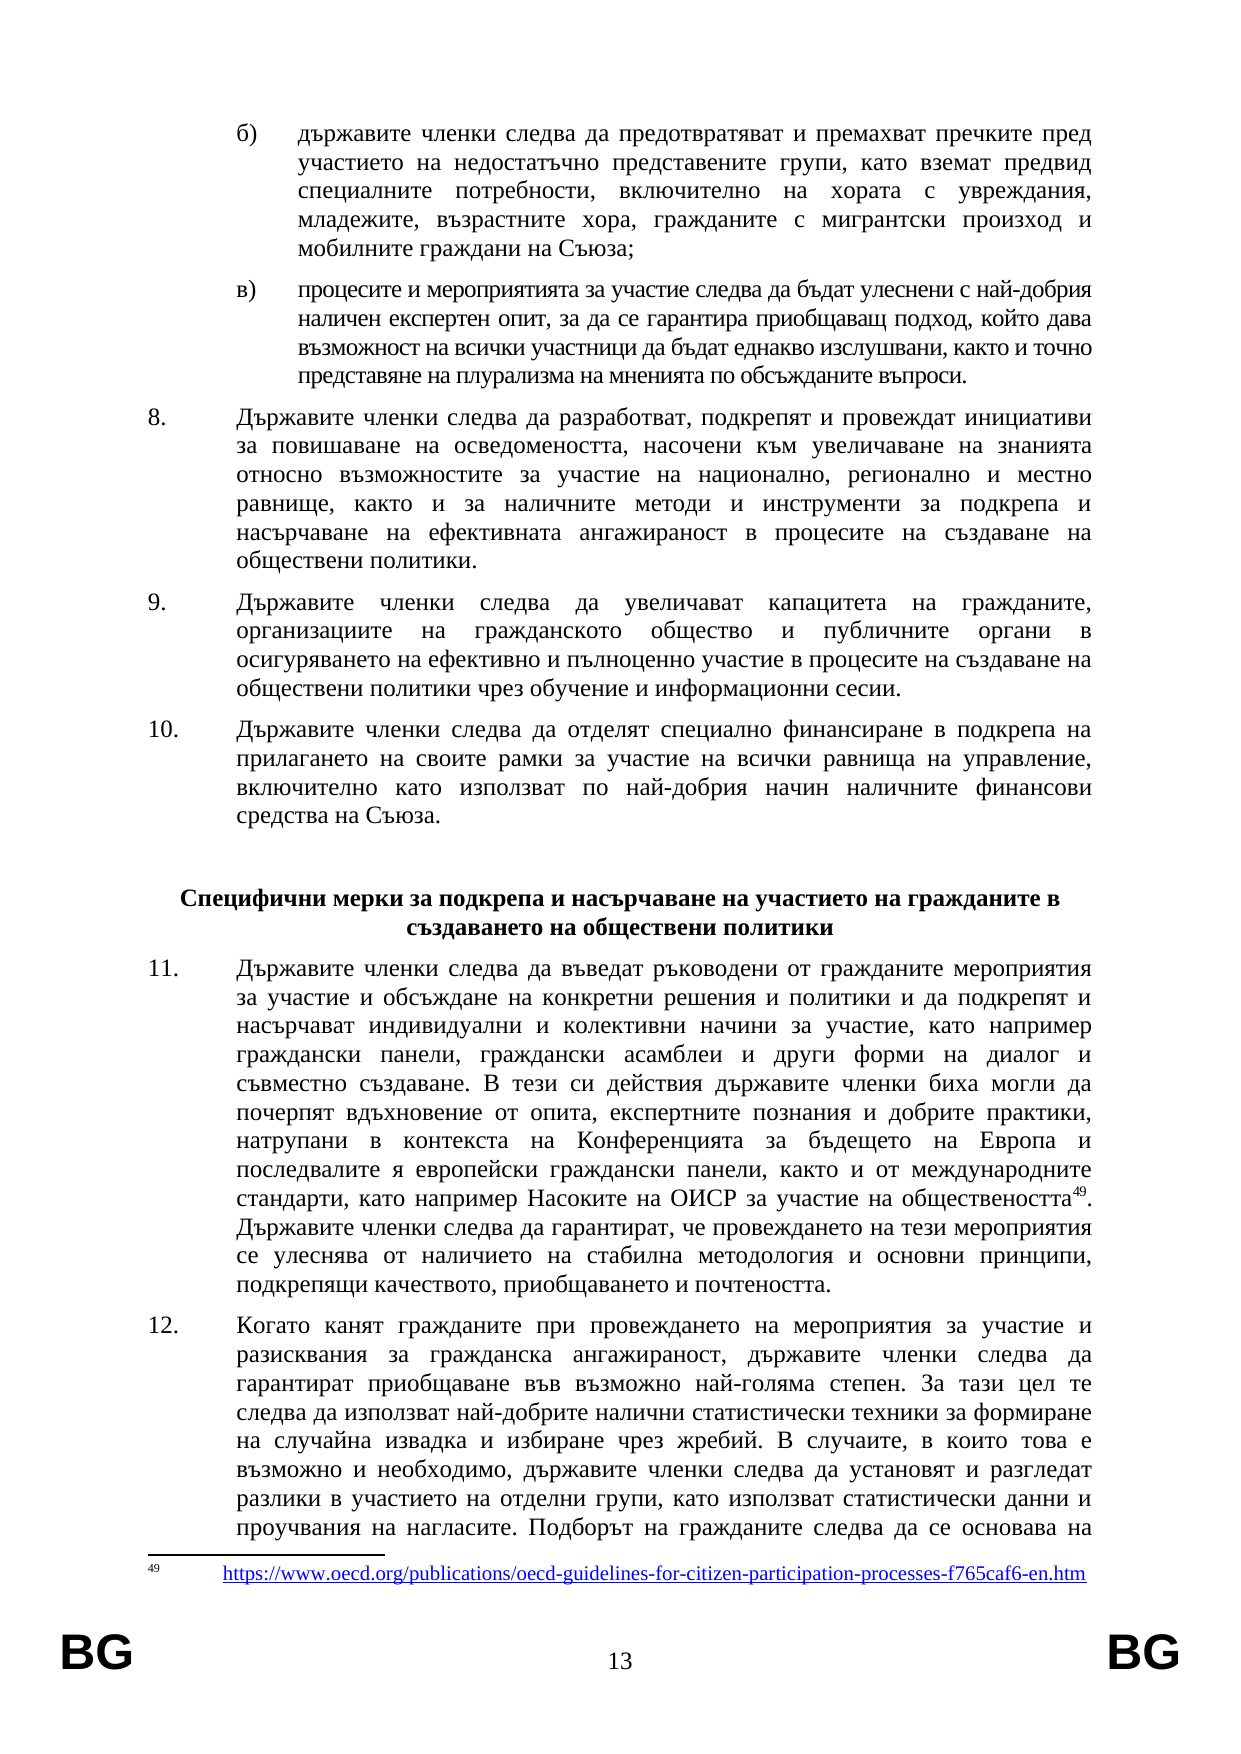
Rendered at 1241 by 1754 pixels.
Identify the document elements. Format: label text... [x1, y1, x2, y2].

text Специфични мерки за подкрепа и насърчаване на участието на гражданите в създаването на обществени политики [148, 883, 1093, 941]
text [148, 1311, 1093, 1541]
text в) процесите и мероприятията за участие следва да бъдат улеснени с най-добрия наличен експертен опит, за да се гарантира приобщаващ подход, който дава възможност на всички участници да бъдат еднакво изслушвани, както и точно представяне на плурализма на мненията по обсъжданите въпроси. [236, 274, 1093, 389]
text 10. Държавите членки следва да отделят специално финансиране в подкрепа на прилагането на своите рамки за участие на всички равнища на управление, включително като използват по най-добрия начин наличните финансови средства на Съюза. [148, 714, 1093, 829]
text 8. Държавите членки следва да разработват, подкрепят и провеждат инициативи за повишаване на осведомеността, насочени към увеличаване на знанията относно възможностите за участие на национално, регионално и местно равнище, както и за наличните методи и инструменти за подкрепа и насърчаване на ефективната ангажираност в процесите на създаване на обществени политики. [148, 402, 1093, 574]
text б) държавите членки следва да предотвратяват и премахват пречките пред участието на недостатъчно представените групи, като вземат предвид специалните потребности, включително на хората с увреждания, младежите, възрастните хора, гражданите с мигрантски произход и мобилните граждани на Съюза; [236, 118, 1093, 262]
text 11. Държавите членки следва да въведат ръководени от гражданите мероприятия за участие и обсъждане на конкретни решения и политики и да подкрепят и насърчават индивидуални и колективни начини за участие, като например граждански панели, граждански асамблеи и други форми на диалог и съвместно създаване. В тези си действия държавите членки биха могли да почерпят вдъхновение от опита, експертните познания и добрите практики, натрупани в контекста на Конференцията за бъдещето на Европа и последвалите я европейски граждански панели, както и от международните стандарти, като например Насоките на ОИСР за участие на обществеността. Държавите членки следва да гарантират, че провеждането на тези мероприятия се улеснява от наличието на стабилна методология и основни принципи, подкрепящи качеството, приобщаването и почтеността. [148, 953, 1093, 1298]
text 9. Държавите членки следва да увеличават капацитета на гражданите, организациите на гражданското общество и публичните органи в осигуряването на ефективно и пълноценно участие в процесите на създаване на обществени политики чрез обучение и информационни сесии. [148, 587, 1093, 702]
